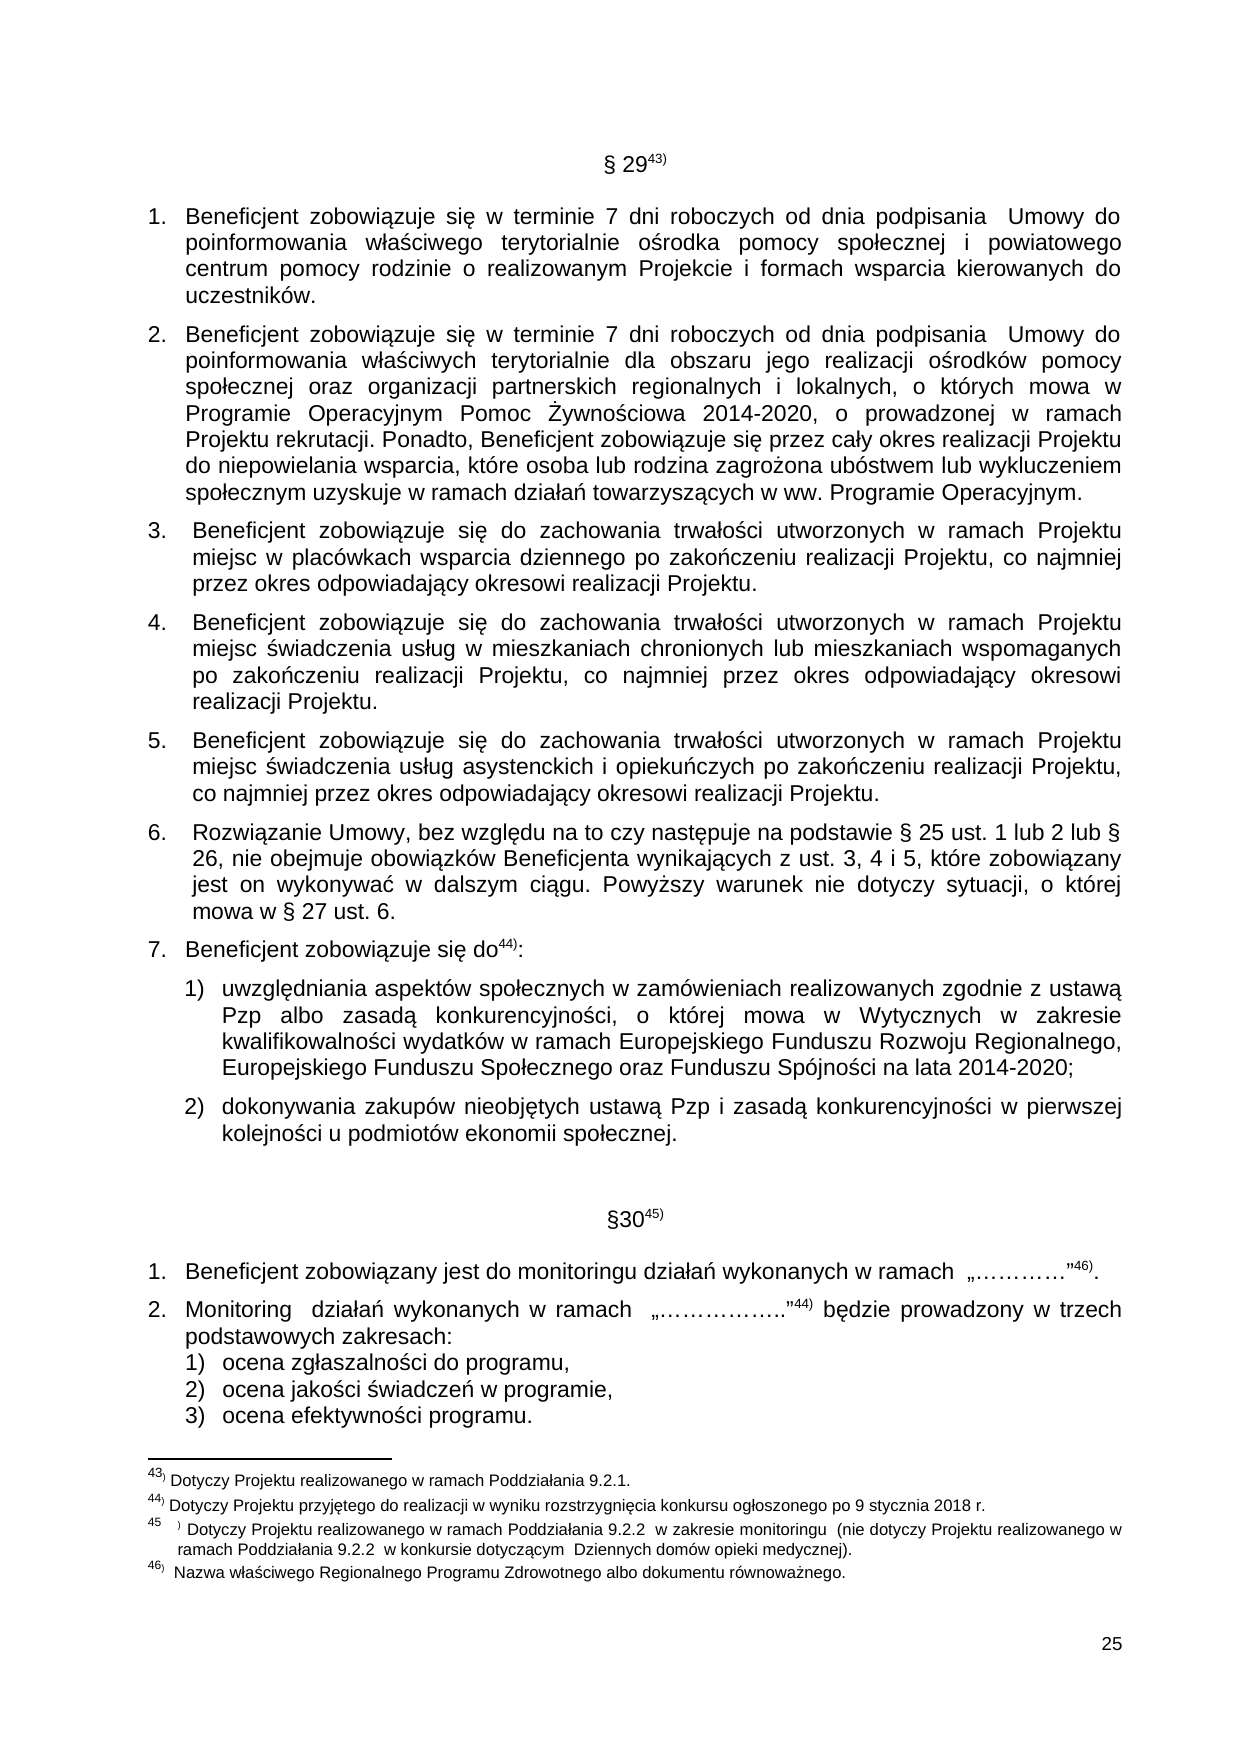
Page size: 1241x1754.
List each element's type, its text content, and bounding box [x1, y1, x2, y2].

list ocena zgłaszalności do programu, [185, 1349, 1122, 1376]
list Rozwiązanie Umowy, bez względu na to czy następuje na podstawie § 25 ust. 1 lub 2 lub § 26, nie obejmuje obowiązków Beneficjenta wynikających z ust. 3, 4 i 5, które zobowiązany jest on wykonywać w dalszym ciągu. Powyższy warunek nie dotyczy sytuacji, o której mowa w § 27 ust. 6. [148, 818, 1122, 924]
list Beneficjent zobowiązany jest do monitoringu działań wykonanych w ramach „…………”). [148, 1258, 1122, 1284]
list Beneficjent zobowiązuje się do zachowania trwałości utworzonych w ramach Projektu miejsc świadczenia usług w mieszkaniach chronionych lub mieszkaniach wspomaganych po zakończeniu realizacji Projektu, co najmniej przez okres odpowiadający okresowi realizacji Projektu. [148, 609, 1122, 714]
list ocena efektywności programu. [185, 1402, 1122, 1428]
list Beneficjent zobowiązuje się do zachowania trwałości utworzonych w ramach Projektu miejsc w placówkach wsparcia dziennego po zakończeniu realizacji Projektu, co najmniej przez okres odpowiadający okresowi realizacji Projektu. [148, 517, 1122, 597]
list Monitoring działań wykonanych w ramach „……………..”44) będzie prowadzony w trzech podstawowych zakresach: [148, 1296, 1122, 1349]
list dokonywania zakupów nieobjętych ustawą Pzp i zasadą konkurencyjności w pierwszej kolejności u podmiotów ekonomii społecznej. [184, 1093, 1122, 1146]
list Beneficjent zobowiązuje się do): [148, 936, 1122, 963]
list Beneficjent zobowiązuje się do zachowania trwałości utworzonych w ramach Projektu miejsc świadczenia usług asystenckich i opiekuńczych po zakończeniu realizacji Projektu, co najmniej przez okres odpowiadający okresowi realizacji Projektu. [148, 727, 1122, 806]
list ocena jakości świadczeń w programie, [185, 1376, 1122, 1402]
list Beneficjent zobowiązuje się w terminie 7 dni roboczych od dnia podpisania Umowy do poinformowania właściwych terytorialnie dla obszaru jego realizacji ośrodków pomocy społecznej oraz organizacji partnerskich regionalnych i lokalnych, o których mowa w Programie Operacyjnym Pomoc Żywnościowa 2014-2020, o prowadzonej w ramach Projektu rekrutacji. Ponadto, Beneficjent zobowiązuje się przez cały okres realizacji Projektu do niepowielania wsparcia, które osoba lub rodzina zagrożona ubóstwem lub wykluczeniem społecznym uzyskuje w ramach działań towarzyszących w ww. Programie Operacyjnym. [148, 321, 1122, 505]
subtitle § 29) [148, 151, 1122, 177]
subtitle §30) [148, 1206, 1122, 1232]
list uwzględniania aspektów społecznych w zamówieniach realizowanych zgodnie z ustawą Pzp albo zasadą konkurencyjności, o której mowa w Wytycznych w zakresie kwalifikowalności wydatków w ramach Europejskiego Funduszu Rozwoju Regionalnego, Europejskiego Funduszu Społecznego oraz Funduszu Spójności na lata 2014-2020; [184, 975, 1122, 1081]
list Beneficjent zobowiązuje się w terminie 7 dni roboczych od dnia podpisania Umowy do poinformowania właściwego terytorialnie ośrodka pomocy społecznej i powiatowego centrum pomocy rodzinie o realizowanym Projekcie i formach wsparcia kierowanych do uczestników. [148, 203, 1122, 308]
